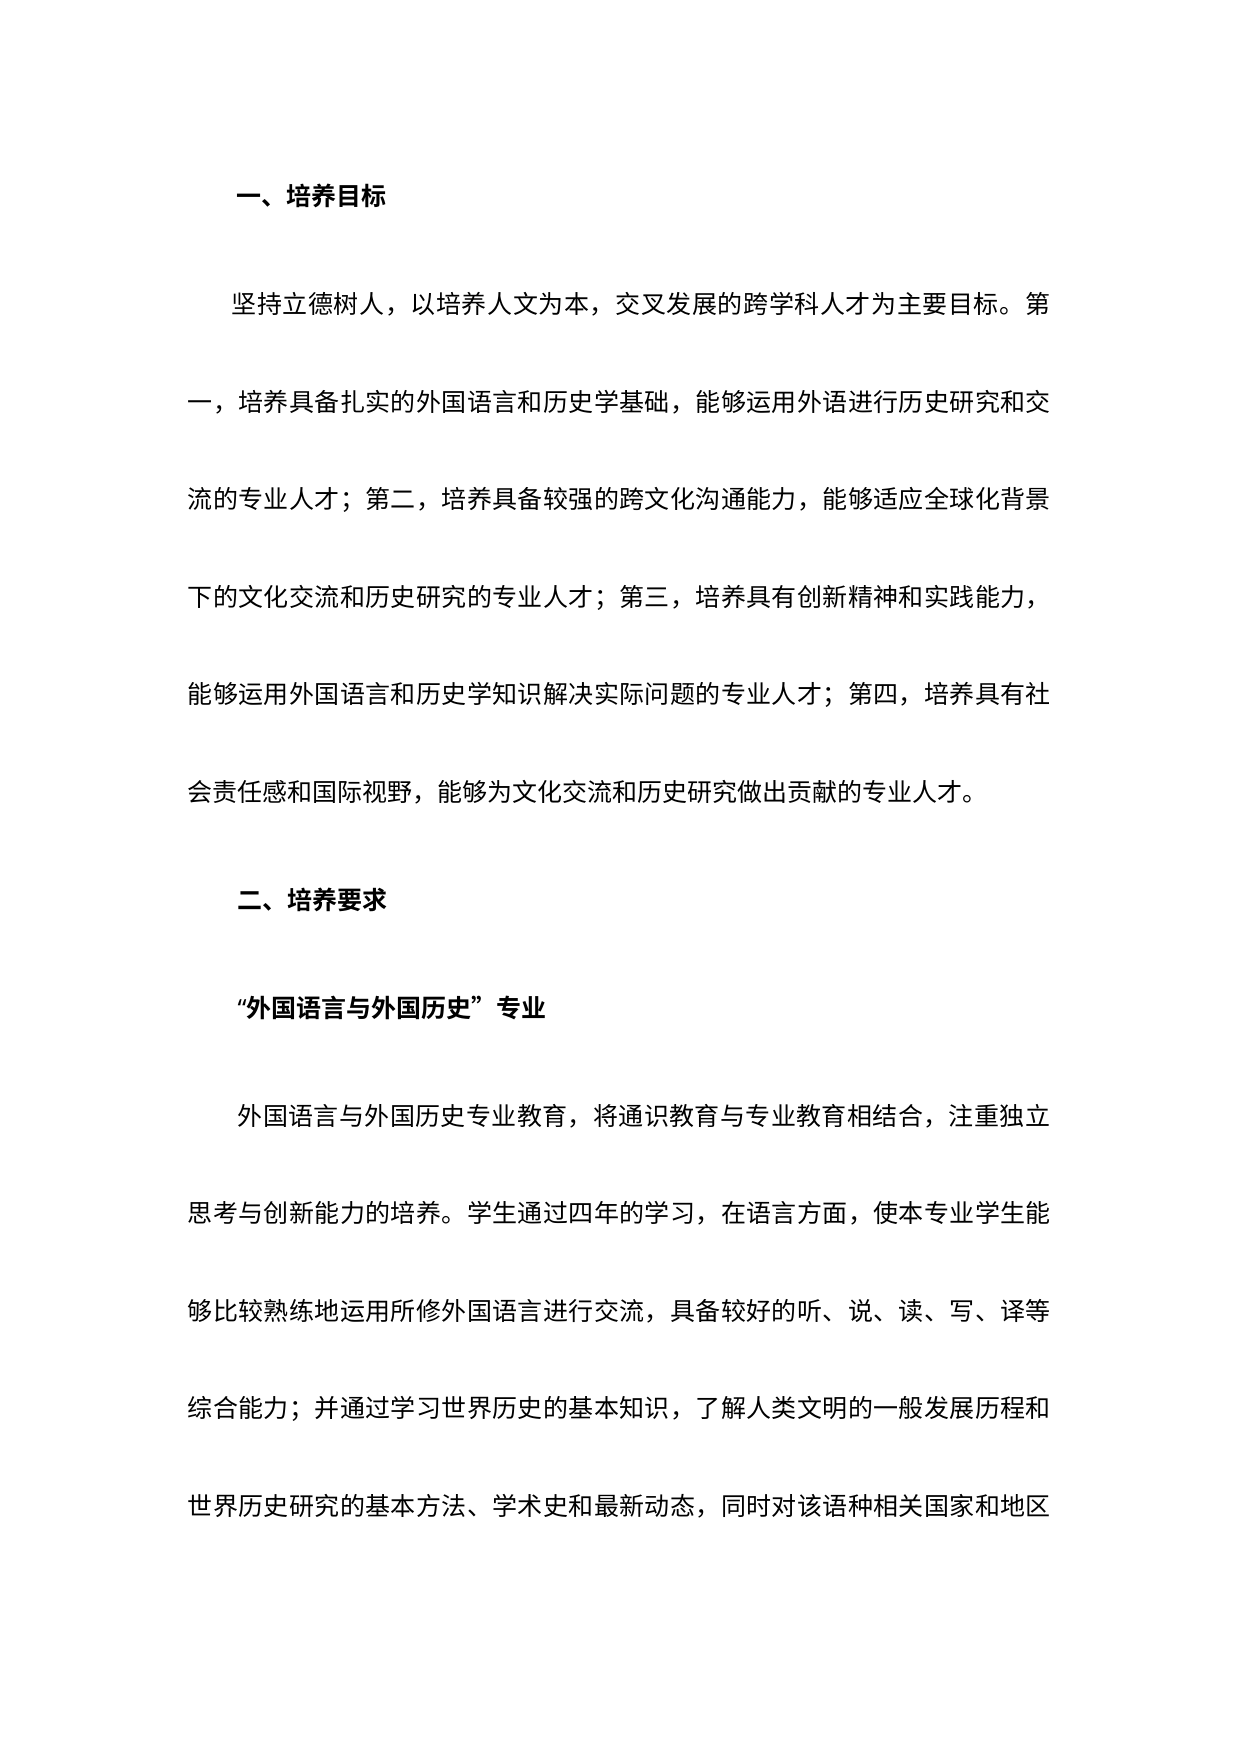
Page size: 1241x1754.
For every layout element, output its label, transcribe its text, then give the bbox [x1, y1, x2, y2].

text 坚持立德树人，以培养人文为本，交叉发展的跨学科人才为主要目标。第一，培养具备扎实的外国语言和历史学基础，能够运用外语进行历史研究和交流的专业人才；第二，培养具备较强的跨文化沟通能力，能够适应全球化背景下的文化交流和历史研究的专业人才；第三，培养具有创新精神和实践能力，能够运用外国语言和历史学知识解决实际问题的专业人才；第四，培养具有社会责任感和国际视野，能够为文化交流和历史研究做出贡献的专业人才。 [187, 270, 1053, 823]
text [187, 1082, 1053, 1537]
text “外国语言与外国历史”专业 [187, 974, 1053, 1039]
text 一、培养目标 [187, 162, 1053, 227]
text 二、培养要求 [187, 866, 1053, 931]
